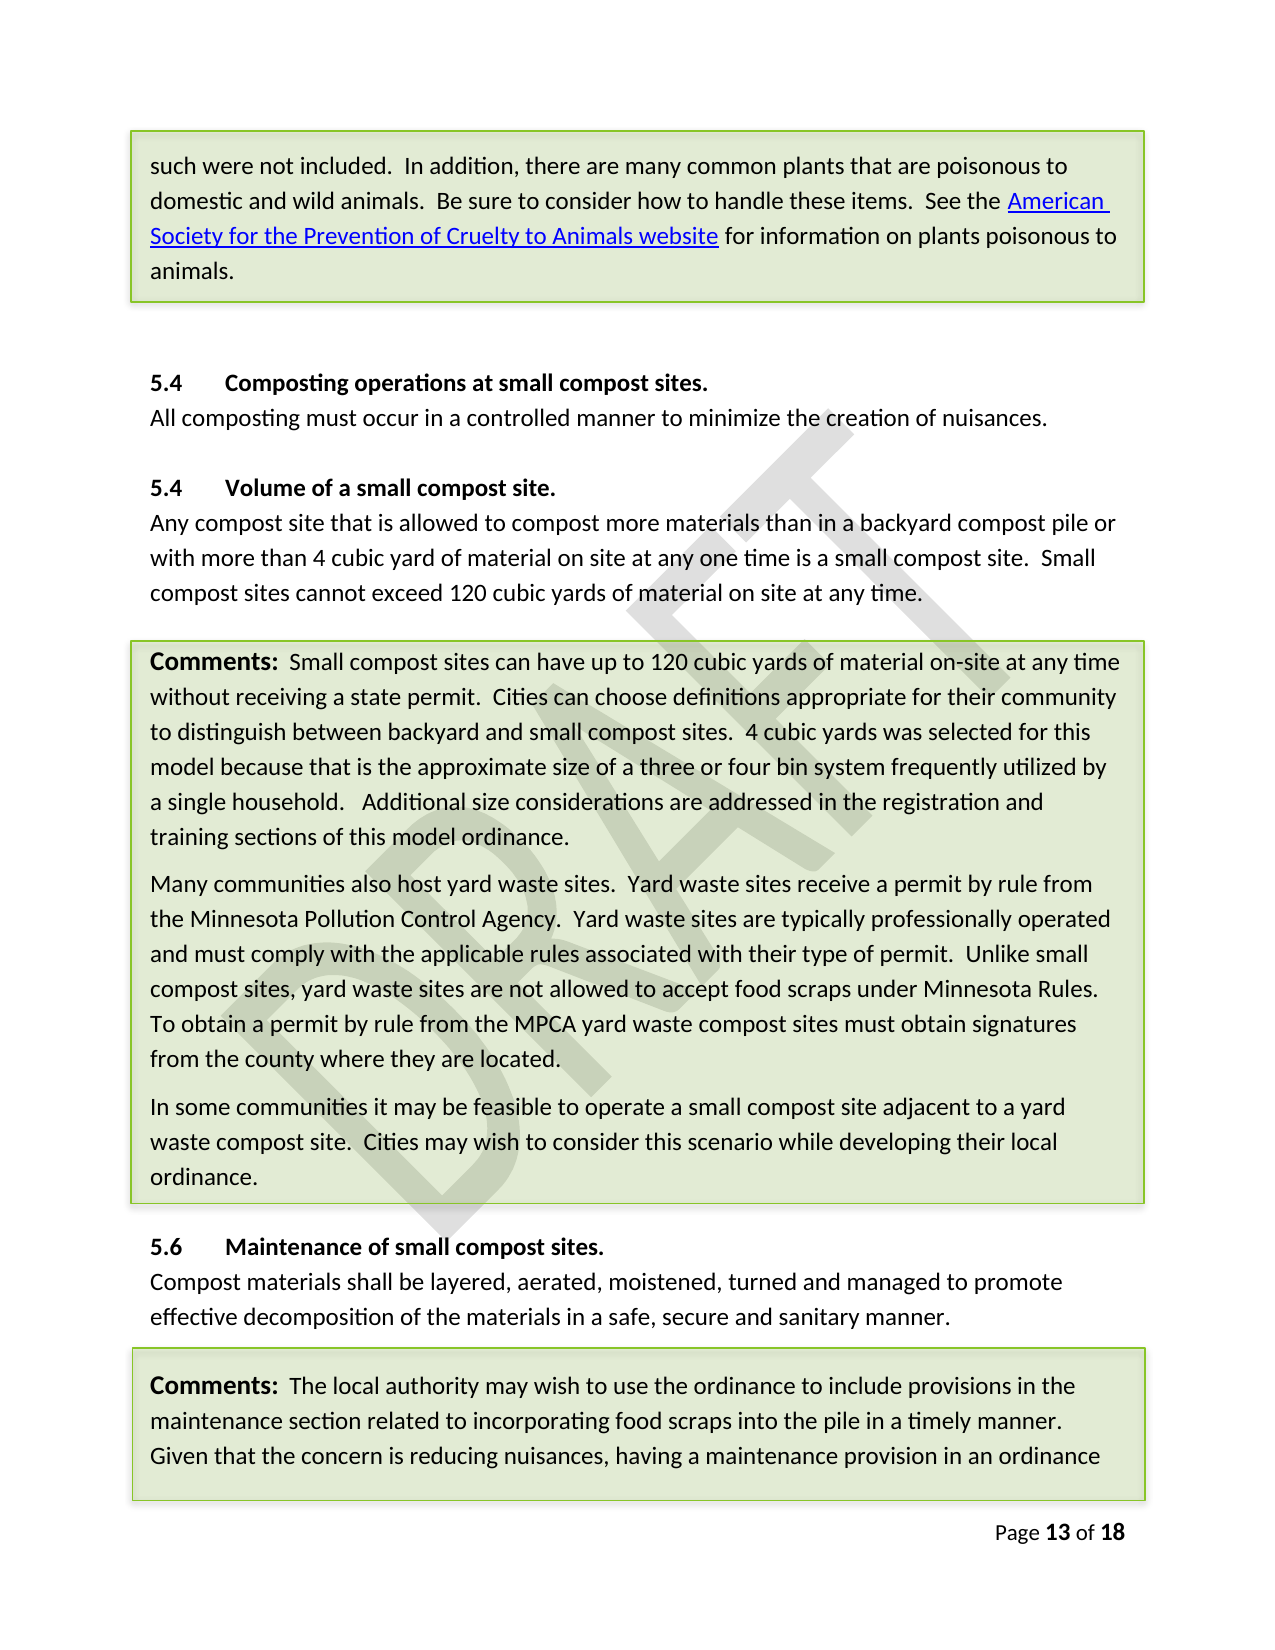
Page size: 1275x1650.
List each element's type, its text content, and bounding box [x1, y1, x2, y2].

text 5.4 Composting operations at small compost sites. [150, 367, 1125, 397]
text 5.4 Volume of a small compost site. [150, 472, 1125, 502]
text Any compost site that is allowed to compost more materials than in a backyard compost pile or with more than 4 cubic yard of material on site at any one time is a small compost site. Small compost sites cannot exceed 120 cubic yards of material on site at any time. [150, 507, 1125, 607]
text Many communities also host yard waste sites. Yard waste sites receive a permit by rule from the Minnesota Pollution Control Agency. Yard waste sites are typically professionally operated and must comply with the applicable rules associated with their type of permit. Unlike small compost sites, yard waste sites are not allowed to accept food scraps under Minnesota Rules. To obtain a permit by rule from the MPCA yard waste compost sites must obtain signatures from the county where they are located. [150, 868, 1125, 1074]
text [150, 150, 1125, 286]
text Compost materials shall be layered, aerated, moistened, turned and managed to promote effective decomposition of the materials in a safe, secure and sanitary manner. [150, 1266, 1125, 1331]
text Comments: Small compost sites can have up to 120 cubic yards of material on-site at any time without receiving a state permit. Cities can choose definitions appropriate for their community to distinguish between backyard and small compost sites. 4 cubic yards was selected for this model because that is the approximate size of a three or four bin system frequently utilized by a single household. Additional size considerations are addressed in the registration and training sections of this model ordinance. [150, 644, 1125, 852]
text 5.6 Maintenance of small compost sites. [150, 1231, 1125, 1261]
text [150, 1368, 1125, 1471]
text In some communities it may be feasible to operate a small compost site adjacent to a yard waste compost site. Cities may wish to consider this scenario while developing their local ordinance. [150, 1091, 1125, 1191]
text All composting must occur in a controlled manner to minimize the creation of nuisances. [150, 402, 1125, 432]
